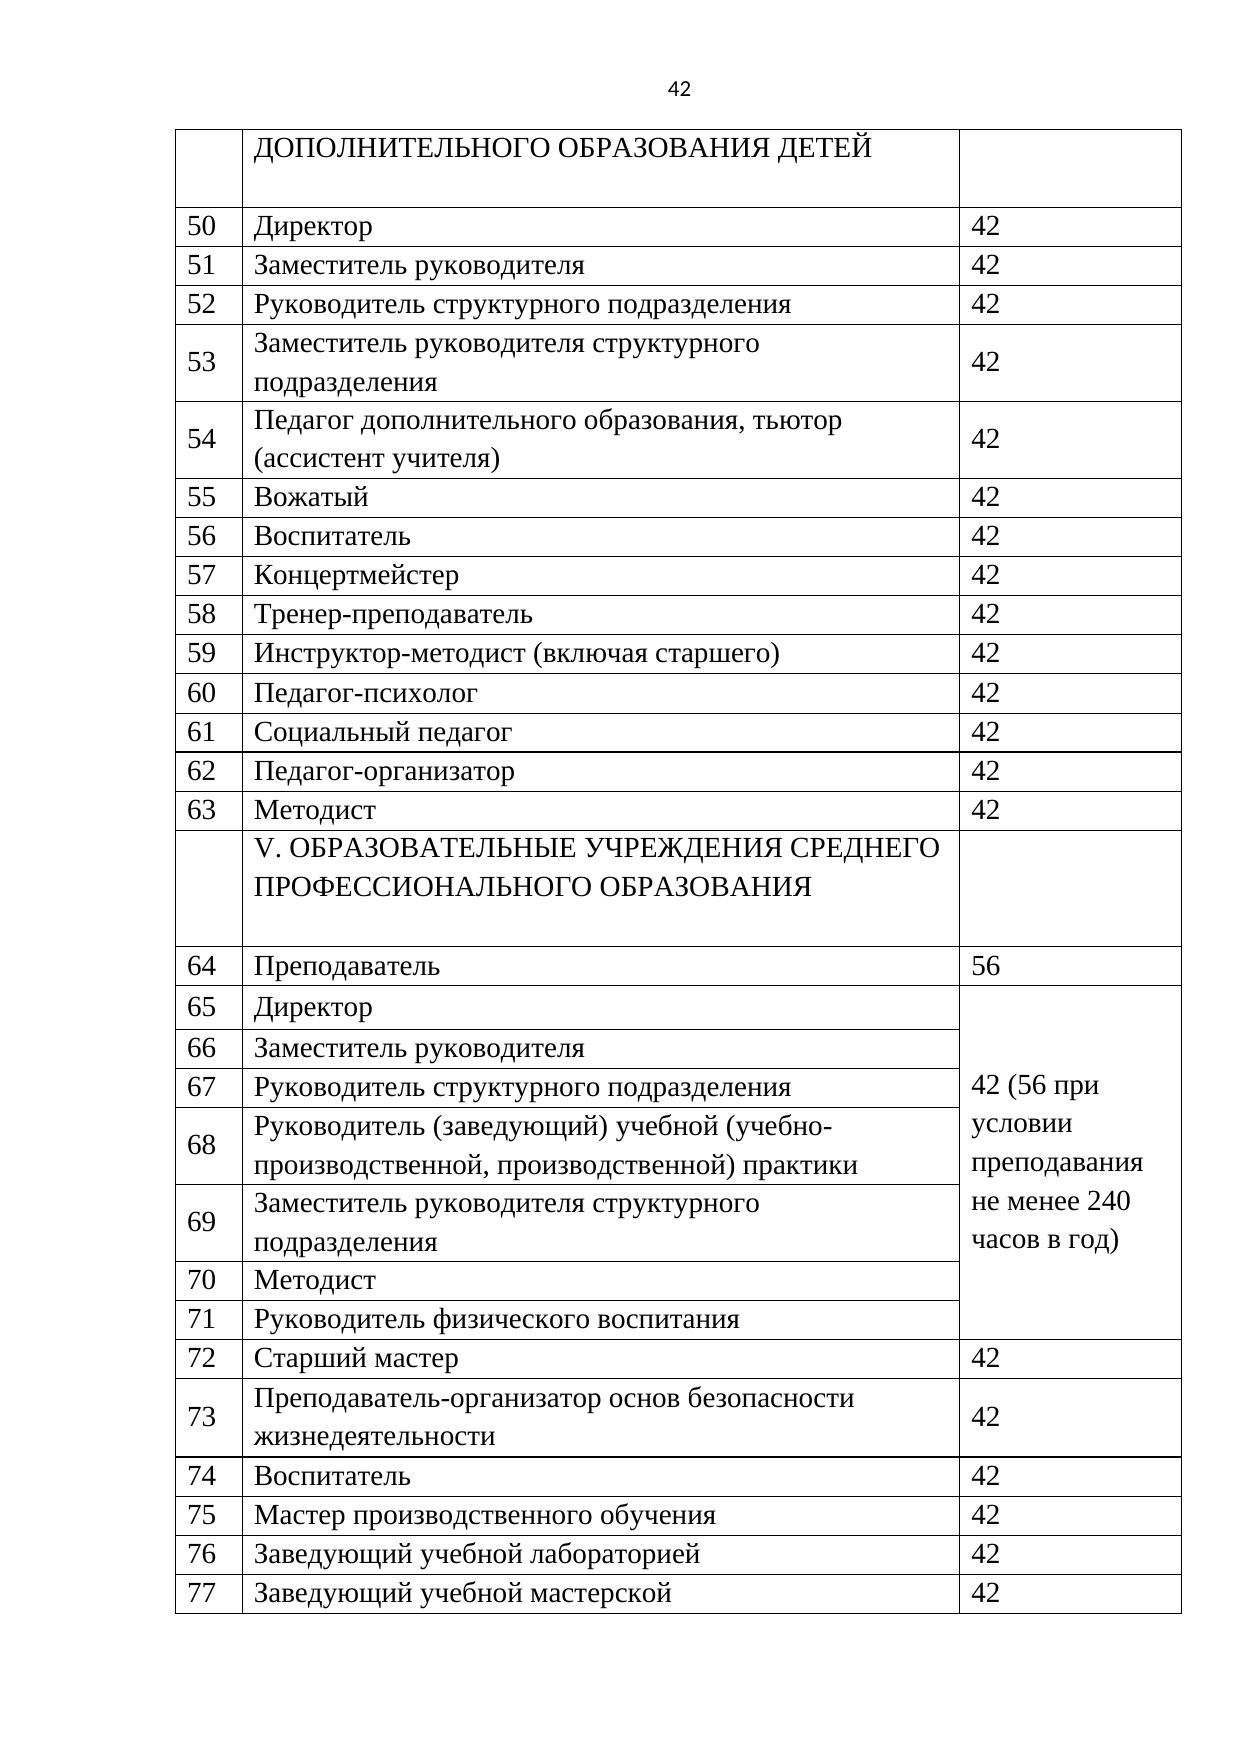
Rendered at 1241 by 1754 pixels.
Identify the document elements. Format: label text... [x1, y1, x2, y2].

table_cell 56 [176, 518, 242, 556]
table_cell Руководитель структурного подразделения [243, 1069, 959, 1107]
table_cell Мастер производственного обучения [243, 1497, 959, 1534]
table_cell Заместитель руководителя [243, 1030, 959, 1068]
table_cell 54 [176, 402, 242, 478]
table_cell Методист [243, 792, 959, 829]
table_cell Вожатый [243, 479, 959, 517]
table_cell 64 [176, 947, 242, 985]
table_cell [243, 130, 959, 207]
table_cell 57 [176, 557, 242, 595]
table_cell 42 [960, 714, 1181, 751]
table_cell 65 [176, 986, 242, 1029]
table_cell 50 [176, 208, 242, 246]
table_cell 42 [960, 402, 1181, 478]
table_cell 77 [176, 1575, 242, 1613]
table_cell 53 [176, 325, 242, 401]
table_cell V. ОБРАЗОВАТЕЛЬНЫЕ УЧРЕЖДЕНИЯ СРЕДНЕГО ПРОФЕССИОНАЛЬНОГО ОБРАЗОВАНИЯ [243, 831, 959, 946]
table_cell 42 [960, 208, 1181, 246]
table_cell [960, 130, 1181, 207]
table_cell Педагог-организатор [243, 753, 959, 791]
table_cell Директор [243, 986, 959, 1029]
table_cell 67 [176, 1069, 242, 1107]
table_cell 42 [960, 1575, 1181, 1613]
table_cell Преподаватель-организатор основ безопасности жизнедеятельности [243, 1379, 959, 1456]
table_cell 42 [960, 1340, 1181, 1378]
table_cell Тренер-преподаватель [243, 596, 959, 634]
table_cell Заместитель руководителя структурного подразделения [243, 1185, 959, 1261]
table_cell Руководитель физического воспитания [243, 1301, 959, 1339]
table_cell Руководитель (заведующий) учебной (учебно-производственной, производственной) практики [243, 1108, 959, 1184]
table_cell 42 [960, 1536, 1181, 1574]
table_cell [960, 831, 1181, 946]
table_cell 66 [176, 1030, 242, 1068]
table_cell 62 [176, 753, 242, 791]
table_cell Заведующий учебной мастерской [243, 1575, 959, 1613]
table_cell 42 [960, 247, 1181, 285]
table_cell 59 [176, 635, 242, 673]
table_cell 42 (56 при условии преподавания не менее 240 часов в год) [960, 986, 1181, 1339]
table_cell Педагог дополнительного образования, тьютор (ассистент учителя) [243, 402, 959, 478]
table_cell Педагог-психолог [243, 674, 959, 712]
table_cell Воспитатель [243, 1458, 959, 1496]
table_cell Преподаватель [243, 947, 959, 985]
table_cell 70 [176, 1262, 242, 1300]
table_cell 56 [960, 947, 1181, 985]
table_cell 71 [176, 1301, 242, 1339]
table_cell 72 [176, 1340, 242, 1378]
table_cell 42 [960, 596, 1181, 634]
table_cell Заведующий учебной лабораторией [243, 1536, 959, 1574]
table_cell Социальный педагог [243, 714, 959, 751]
table_cell 61 [176, 714, 242, 751]
table_cell [176, 831, 242, 946]
table_cell 42 [960, 557, 1181, 595]
table_cell 42 [960, 325, 1181, 401]
table_cell Заместитель руководителя [243, 247, 959, 285]
table_cell Концертмейстер [243, 557, 959, 595]
table_cell 73 [176, 1379, 242, 1456]
table_cell Руководитель структурного подразделения [243, 286, 959, 324]
table_cell 74 [176, 1458, 242, 1496]
table_cell 68 [176, 1108, 242, 1184]
table_cell 42 [960, 1497, 1181, 1534]
table_cell 42 [960, 286, 1181, 324]
table_cell Воспитатель [243, 518, 959, 556]
table_cell 60 [176, 674, 242, 712]
table_cell Директор [243, 208, 959, 246]
table_cell 75 [176, 1497, 242, 1534]
table_cell 42 [960, 479, 1181, 517]
table_cell Методист [243, 1262, 959, 1300]
table_cell 69 [176, 1185, 242, 1261]
table_cell 52 [176, 286, 242, 324]
table_cell 55 [176, 479, 242, 517]
table_cell Инструктор-методист (включая старшего) [243, 635, 959, 673]
table_cell 42 [960, 635, 1181, 673]
table_cell Старший мастер [243, 1340, 959, 1378]
table_cell 63 [176, 792, 242, 829]
table_cell [176, 130, 242, 207]
table_cell 58 [176, 596, 242, 634]
table_cell 42 [960, 1379, 1181, 1456]
table_cell 42 [960, 792, 1181, 829]
table_cell Заместитель руководителя структурного подразделения [243, 325, 959, 401]
table_cell 76 [176, 1536, 242, 1574]
table_cell 42 [960, 753, 1181, 791]
table_cell 42 [960, 518, 1181, 556]
table_cell 42 [960, 674, 1181, 712]
table_cell 42 [960, 1458, 1181, 1496]
table_cell 51 [176, 247, 242, 285]
